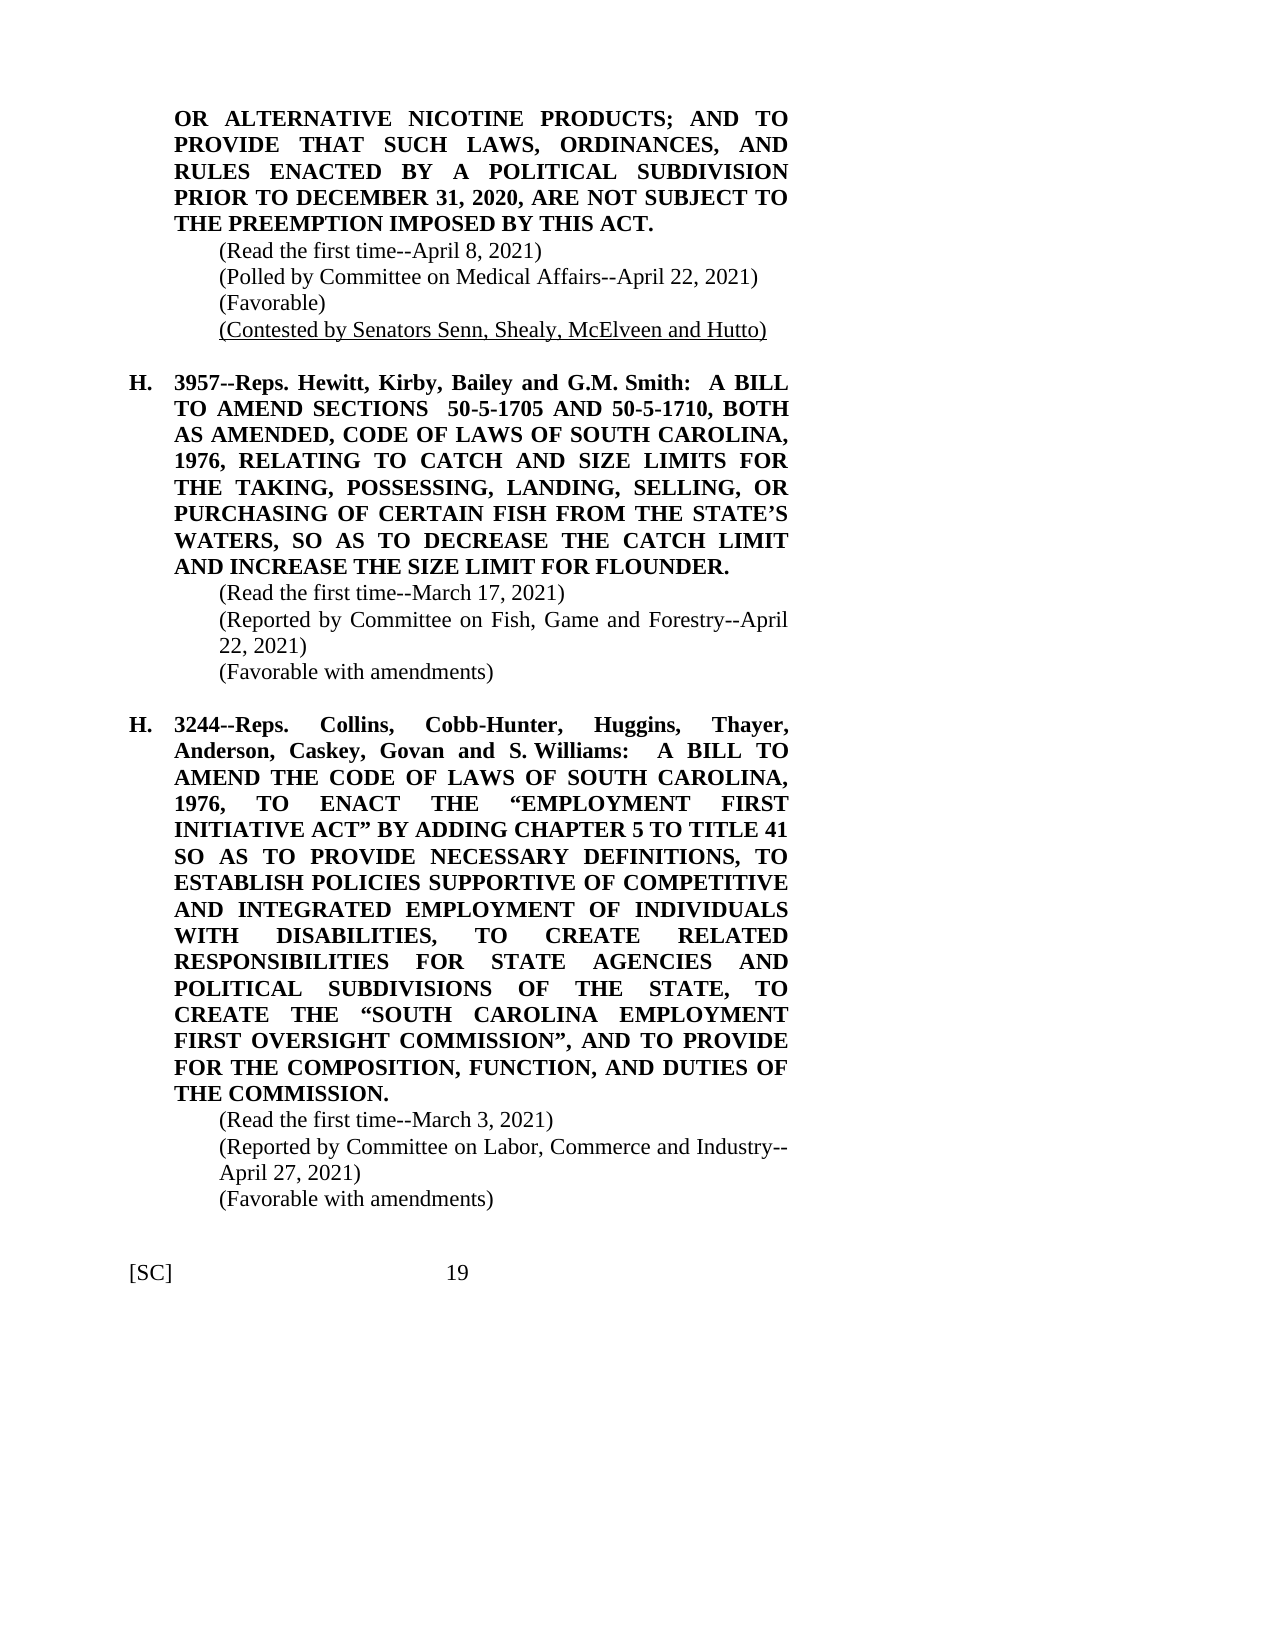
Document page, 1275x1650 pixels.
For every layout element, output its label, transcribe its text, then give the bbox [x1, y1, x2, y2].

text (Read the first time--April 8, 2021) [219, 237, 789, 263]
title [129, 105, 789, 237]
text (Reported by Committee on Fish, Game and Forestry--April 22, 2021) [219, 606, 789, 658]
text (Read the first time--March 17, 2021) [219, 579, 789, 606]
text (Favorable with amendments) [219, 658, 789, 685]
text (Contested by Senators Senn, Shealy, McElveen and Hutto) [219, 316, 789, 342]
text (Read the first time--March 3, 2021) [219, 1106, 789, 1133]
title H. 3244--Reps. Collins, Cobb-Hunter, Huggins, Thayer, Anderson, Caskey, Govan and S. Williams: A BILL TO AMEND THE CODE OF LAWS OF SOUTH CAROLINA, 1976, TO ENACT THE “EMPLOYMENT FIRST INITIATIVE ACT” BY ADDING CHAPTER 5 TO TITLE 41 SO AS TO PROVIDE NECESSARY DEFINITIONS, TO ESTABLISH POLICIES SUPPORTIVE OF COMPETITIVE AND INTEGRATED EMPLOYMENT OF INDIVIDUALS WITH DISABILITIES, TO CREATE RELATED RESPONSIBILITIES FOR STATE AGENCIES AND POLITICAL SUBDIVISIONS OF THE STATE, TO CREATE THE “SOUTH CAROLINA EMPLOYMENT FIRST OVERSIGHT COMMISSION”, AND TO PROVIDE FOR THE COMPOSITION, FUNCTION, AND DUTIES OF THE COMMISSION. [129, 711, 789, 1106]
text (Polled by Committee on Medical Affairs--April 22, 2021) [219, 263, 789, 289]
text (Favorable) [219, 289, 789, 316]
text (Reported by Committee on Labor, Commerce and Industry--April 27, 2021) [219, 1133, 789, 1186]
text (Favorable with amendments) [219, 1186, 789, 1212]
title H. 3957--Reps. Hewitt, Kirby, Bailey and G.M. Smith: A BILL TO AMEND SECTIONS 50-5-1705 AND 50-5-1710, BOTH AS AMENDED, CODE OF LAWS OF SOUTH CAROLINA, 1976, RELATING TO CATCH AND SIZE LIMITS FOR THE TAKING, POSSESSING, LANDING, SELLING, OR PURCHASING OF CERTAIN FISH FROM THE STATE’S WATERS, SO AS TO DECREASE THE CATCH LIMIT AND INCREASE THE SIZE LIMIT FOR FLOUNDER. [129, 368, 789, 579]
